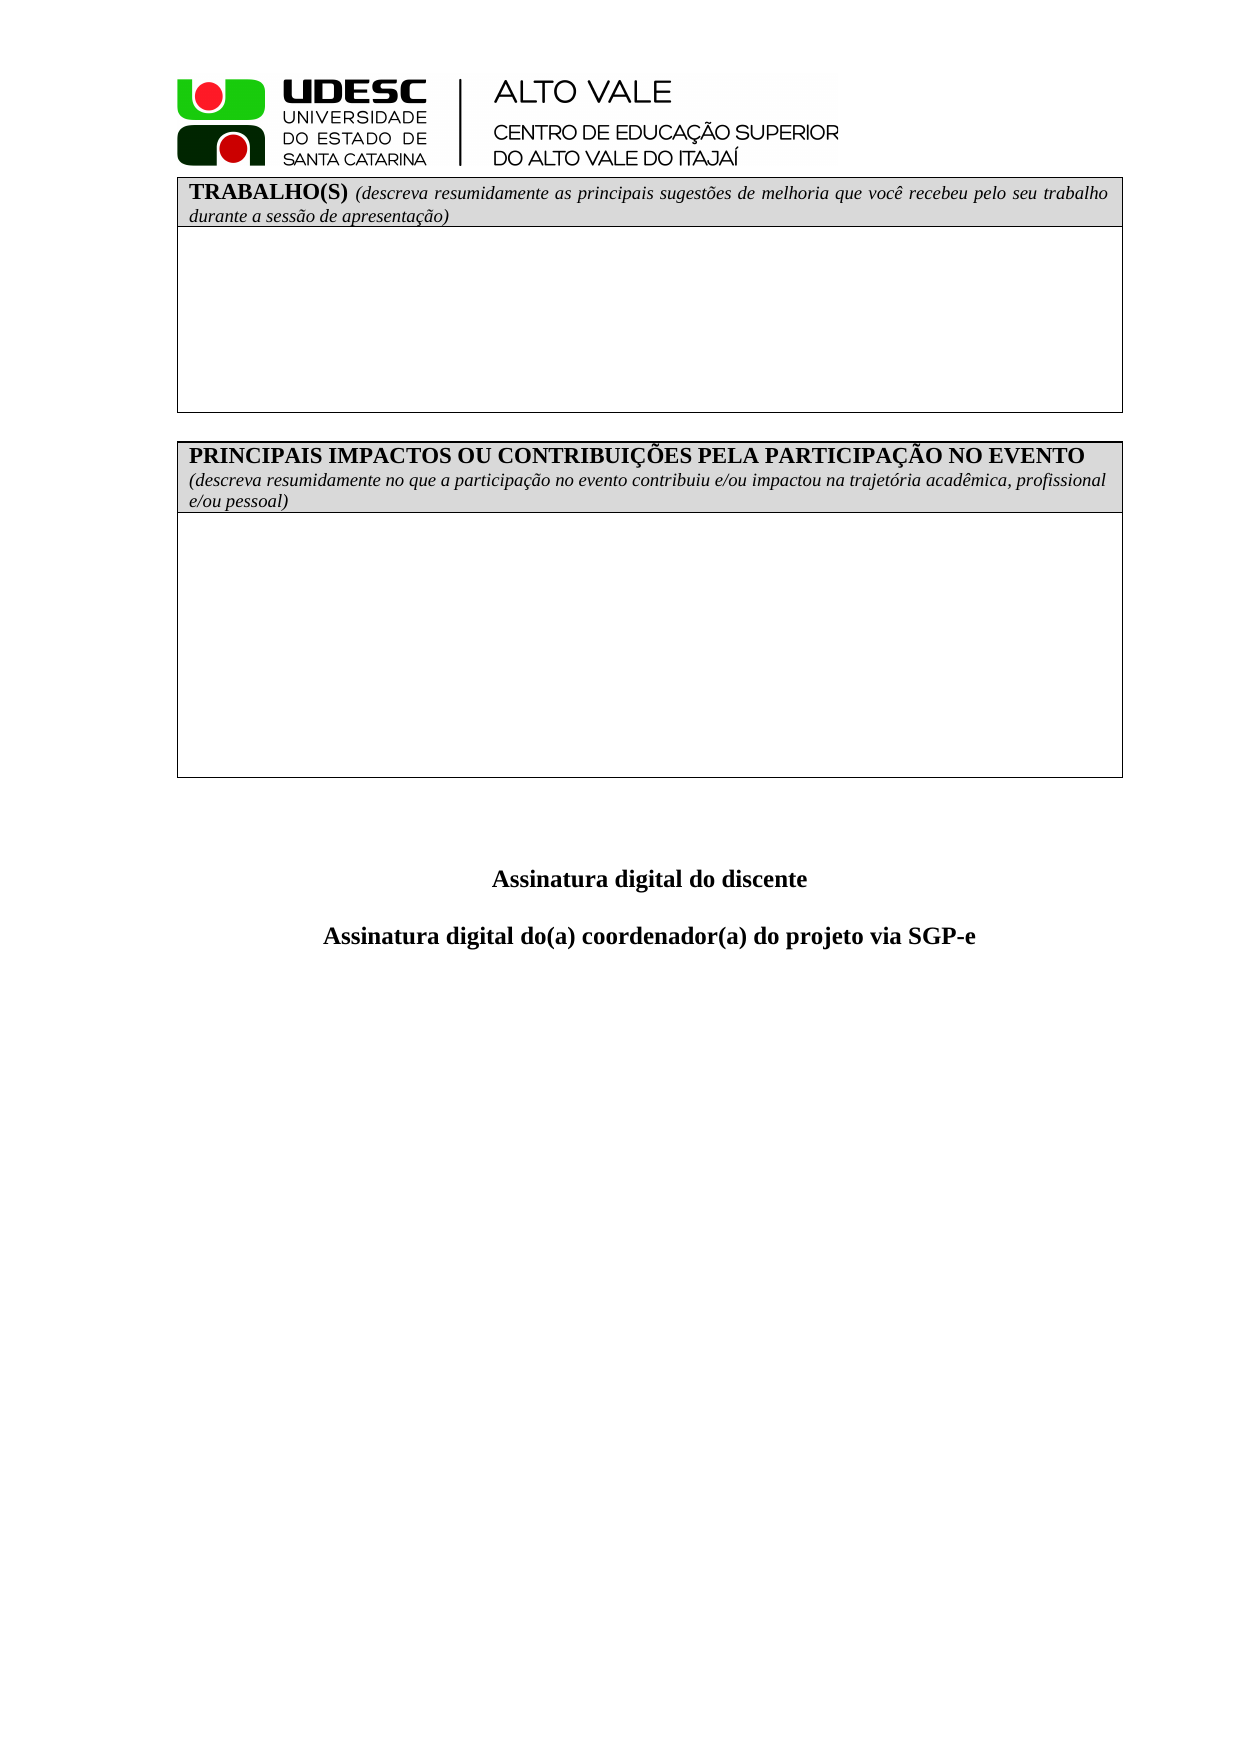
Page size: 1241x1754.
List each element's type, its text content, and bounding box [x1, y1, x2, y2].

picture [177, 73, 839, 166]
table_header PRINCIPAIS IMPACTOS OU CONTRIBUIÇÕES PELA PARTICIPAÇÃO NO EVENTO (descreva resumidamente no que a participação no evento contribuiu e/ou impactou na trajetória acadêmica, profissional e/ou pessoal) [178, 443, 1122, 512]
text Assinatura digital do discente [177, 864, 1122, 893]
table_cell [178, 513, 1122, 777]
text Assinatura digital do(a) coordenador(a) do projeto via SGP-e [177, 921, 1122, 950]
table_cell [178, 227, 1122, 412]
